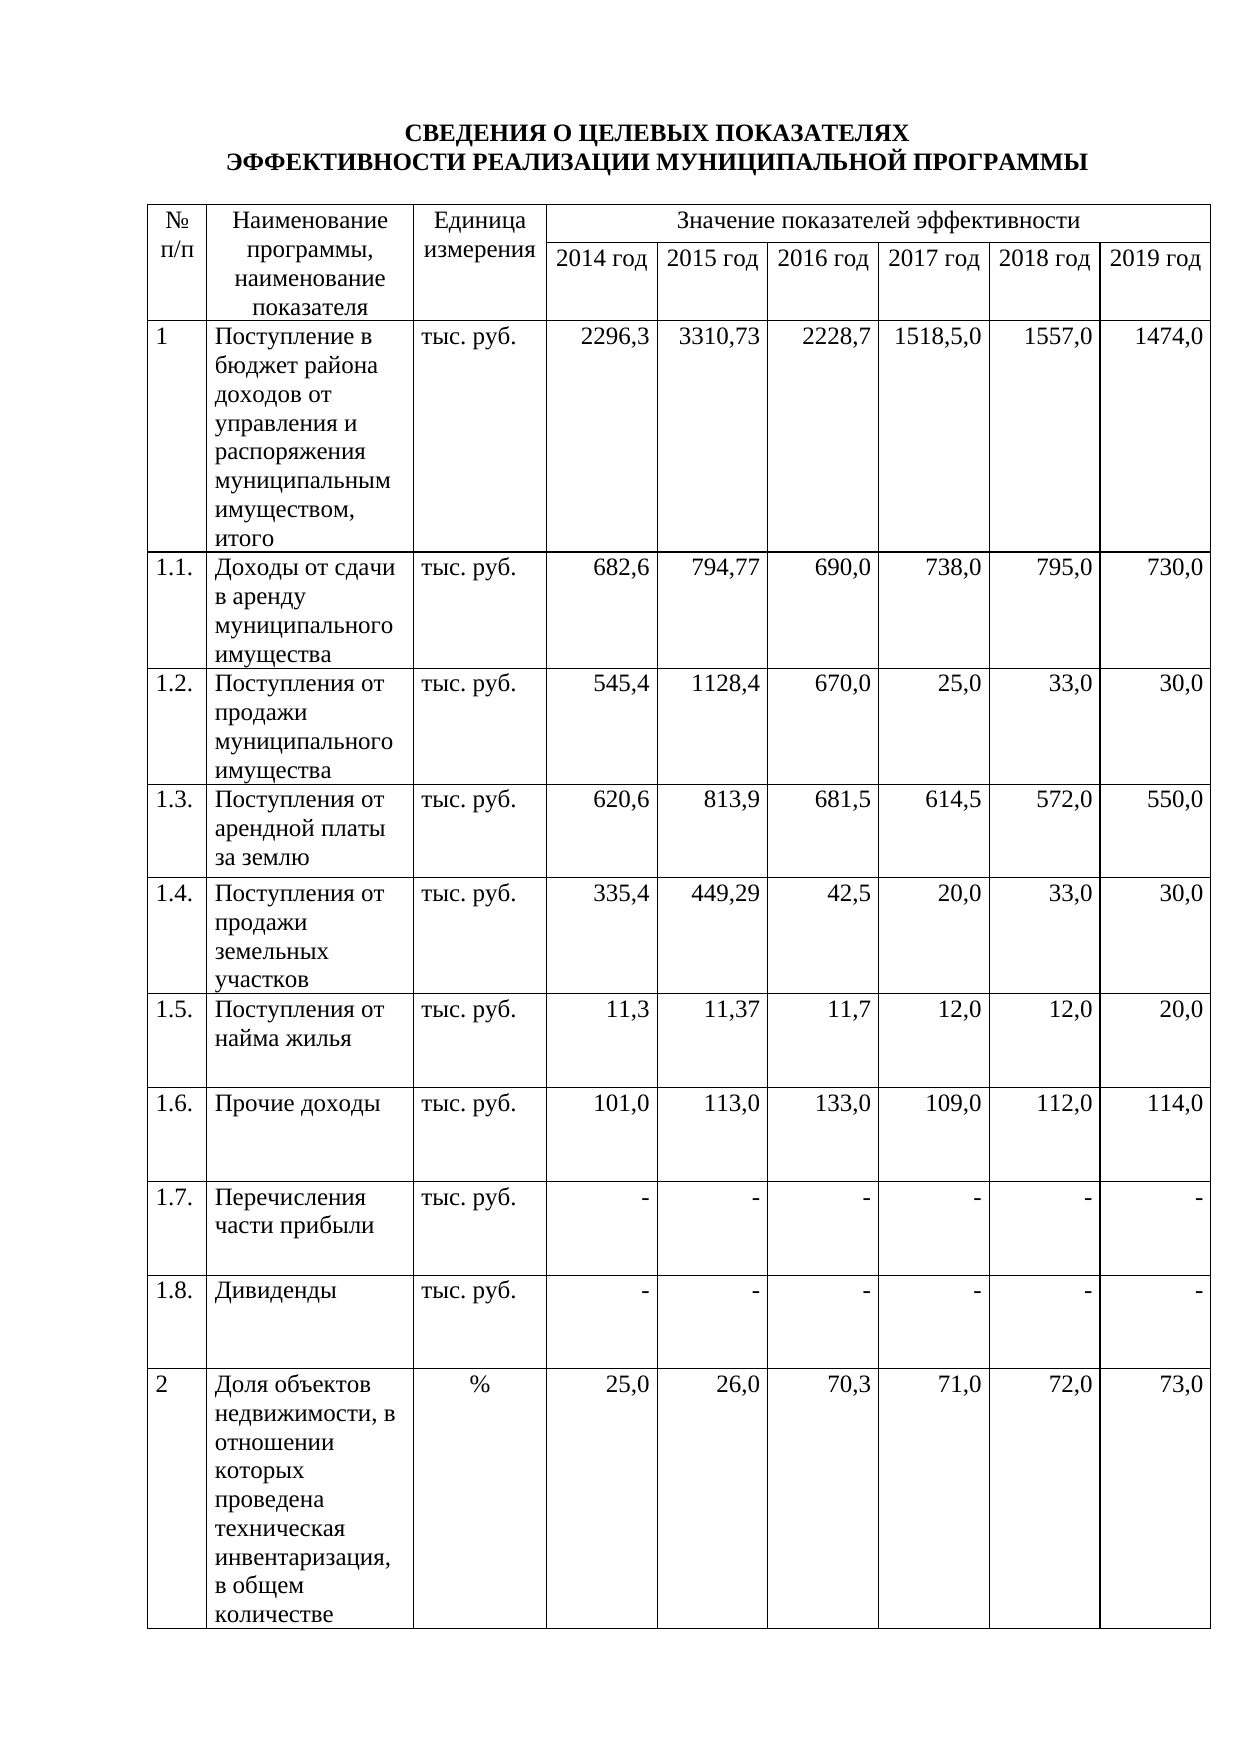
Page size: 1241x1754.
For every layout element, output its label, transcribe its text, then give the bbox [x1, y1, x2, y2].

table_cell 26,0 [658, 1369, 767, 1628]
table_cell 2228,7 [768, 321, 878, 551]
table_cell 70,3 [768, 1369, 878, 1628]
table_cell 690,0 [768, 553, 878, 667]
table_cell Поступления от найма жилья [207, 994, 413, 1087]
table_cell 614,5 [879, 785, 989, 877]
table_cell - [1101, 1182, 1210, 1274]
table_cell 1.1. [148, 553, 206, 667]
table_cell 2014 год [547, 243, 657, 320]
table_cell 3310,73 [658, 321, 767, 551]
table_cell 71,0 [879, 1369, 989, 1628]
table_cell 42,5 [768, 878, 878, 993]
table_cell 133,0 [768, 1088, 878, 1181]
table_cell 550,0 [1101, 785, 1210, 877]
table_cell тыс. руб. [414, 878, 546, 993]
table_header № п/п [148, 205, 206, 320]
table_cell 813,9 [658, 785, 767, 877]
table_cell 30,0 [1101, 669, 1210, 783]
table_cell 1.8. [148, 1276, 206, 1368]
table_cell 11,37 [658, 994, 767, 1087]
table_cell 2017 год [879, 243, 989, 320]
table_cell 1.2. [148, 669, 206, 783]
table_cell Дивиденды [207, 1276, 413, 1368]
table_cell 682,6 [547, 553, 657, 667]
table_cell тыс. руб. [414, 1276, 546, 1368]
table_cell - [547, 1182, 657, 1274]
table_cell 25,0 [547, 1369, 657, 1628]
table_cell 1.7. [148, 1182, 206, 1274]
table_cell 20,0 [879, 878, 989, 993]
table_cell 1128,4 [658, 669, 767, 783]
table_cell - [1101, 1276, 1210, 1368]
table_cell 1 [148, 321, 206, 551]
table_cell 795,0 [990, 553, 1099, 667]
table_cell 1474,0 [1101, 321, 1210, 551]
table_cell - [658, 1276, 767, 1368]
table_cell 1.4. [148, 878, 206, 993]
table_cell Поступления от продажи муниципального имущества [207, 669, 413, 783]
table_cell 2 [148, 1369, 206, 1628]
table_cell 2019 год [1101, 243, 1210, 320]
table_cell 113,0 [658, 1088, 767, 1181]
table_cell 114,0 [1101, 1088, 1210, 1181]
table_cell 2296,3 [547, 321, 657, 551]
table_cell 545,4 [547, 669, 657, 783]
table_cell 109,0 [879, 1088, 989, 1181]
table_cell 20,0 [1101, 994, 1210, 1087]
table_cell тыс. руб. [414, 1088, 546, 1181]
table_cell тыс. руб. [414, 669, 546, 783]
table_cell 1.3. [148, 785, 206, 877]
table_cell 449,29 [658, 878, 767, 993]
table_cell Поступления от продажи земельных участков [207, 878, 413, 993]
table_cell - [768, 1276, 878, 1368]
table_cell % [414, 1369, 546, 1628]
table_cell 112,0 [990, 1088, 1099, 1181]
table_cell 72,0 [990, 1369, 1099, 1628]
table_cell 11,7 [768, 994, 878, 1087]
table_cell 730,0 [1101, 553, 1210, 667]
table_cell 1518,5,0 [879, 321, 989, 551]
table_cell 2018 год [990, 243, 1099, 320]
table_cell - [658, 1182, 767, 1274]
table_cell 670,0 [768, 669, 878, 783]
table_cell 738,0 [879, 553, 989, 667]
table_cell тыс. руб. [414, 994, 546, 1087]
table_cell 101,0 [547, 1088, 657, 1181]
table_header Наименование программы, наименование показателя [207, 205, 413, 320]
table_header Значение показателей эффективности [547, 205, 1210, 242]
table_header Единица измерения [414, 205, 546, 320]
table_cell 12,0 [879, 994, 989, 1087]
table_cell - [990, 1276, 1099, 1368]
text СВЕДЕНИЯ О ЦЕЛЕВЫХ ПОКАЗАТЕЛЯХ [162, 118, 1152, 147]
table_cell 25,0 [879, 669, 989, 783]
table_cell 620,6 [547, 785, 657, 877]
table_cell 1.6. [148, 1088, 206, 1181]
table_cell 2016 год [768, 243, 878, 320]
table_cell 33,0 [990, 669, 1099, 783]
table_cell тыс. руб. [414, 785, 546, 877]
table_cell - [879, 1182, 989, 1274]
table_cell Поступления от арендной платы за землю [207, 785, 413, 877]
table_cell 33,0 [990, 878, 1099, 993]
table_cell Прочие доходы [207, 1088, 413, 1181]
table_cell тыс. руб. [414, 321, 546, 551]
table_cell 30,0 [1101, 878, 1210, 993]
table_cell Доходы от сдачи в аренду муниципального имущества [207, 553, 413, 667]
table_cell 794,77 [658, 553, 767, 667]
table_cell 1.5. [148, 994, 206, 1087]
table_cell Перечисления части прибыли [207, 1182, 413, 1274]
text ЭФФЕКТИВНОСТИ РЕАЛИЗАЦИИ МУНИЦИПАЛЬНОЙ ПРОГРАММЫ [133, 147, 1152, 176]
table_cell 73,0 [1101, 1369, 1210, 1628]
table_cell Поступление в бюджет района доходов от управления и распоряжения муниципальным имуществом, итого [207, 321, 413, 551]
table_cell - [768, 1182, 878, 1274]
table_cell тыс. руб. [414, 1182, 546, 1274]
table_cell - [990, 1182, 1099, 1274]
table_cell 12,0 [990, 994, 1099, 1087]
table_cell 572,0 [990, 785, 1099, 877]
table_cell 1557,0 [990, 321, 1099, 551]
table_cell - [547, 1276, 657, 1368]
table_cell - [879, 1276, 989, 1368]
table_cell 681,5 [768, 785, 878, 877]
table_cell тыс. руб. [414, 553, 546, 667]
table_cell 2015 год [658, 243, 767, 320]
table_cell 335,4 [547, 878, 657, 993]
table_cell 11,3 [547, 994, 657, 1087]
